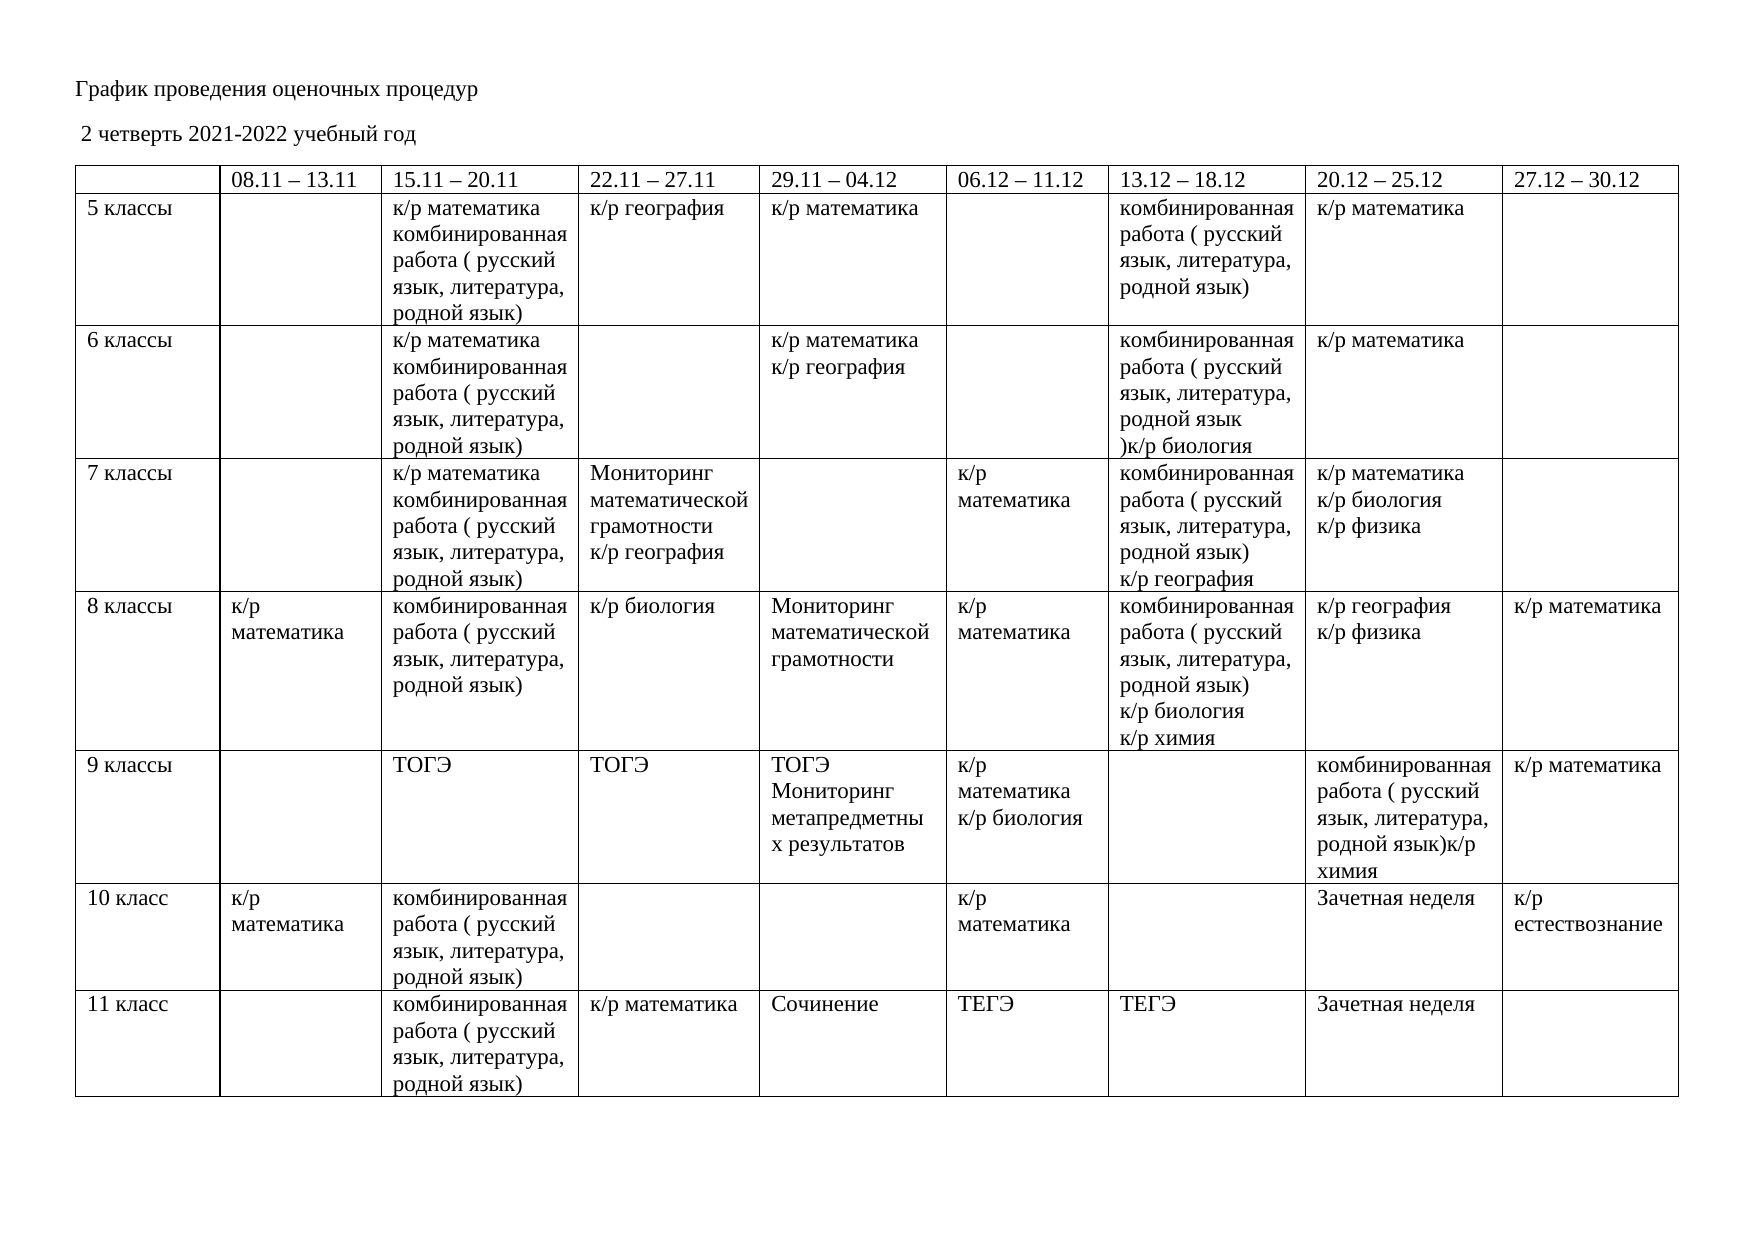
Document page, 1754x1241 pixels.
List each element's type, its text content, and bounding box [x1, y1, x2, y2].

table_cell [1109, 884, 1305, 989]
table_cell [760, 884, 946, 989]
table_cell к/р биология [579, 592, 759, 750]
table_header 13.12 – 18.12 [1109, 166, 1305, 193]
table_cell ТЕГЭ [1109, 991, 1305, 1096]
table_cell к/р естествознание [1503, 884, 1678, 989]
table_cell комбинированная работа ( русский язык, литература, родной язык) к/р биология к/р химия [1109, 592, 1305, 750]
table_cell к/р математика комбинированная работа ( русский язык, литература, родной язык) [382, 194, 578, 325]
table_cell к/р математика комбинированная работа ( русский язык, литература, родной язык) [382, 326, 578, 458]
table_cell 5 классы [76, 194, 219, 325]
table_header 20.12 – 25.12 [1306, 166, 1502, 193]
table_cell комбинированная работа ( русский язык, литература, родной язык) [382, 884, 578, 989]
table_cell [1503, 459, 1678, 591]
table_cell Зачетная неделя [1306, 884, 1502, 989]
table_cell к/р география [579, 194, 759, 325]
table_cell [947, 194, 1108, 325]
table_cell ТЕГЭ [947, 991, 1108, 1096]
table_cell ТОГЭ Мониторинг метапредметных результатов [760, 751, 946, 883]
table_cell 10 класс [76, 884, 219, 989]
table_cell 11 класс [76, 991, 219, 1096]
table_cell к/р математика [760, 194, 946, 325]
table_cell комбинированная работа ( русский язык, литература, родной язык) [382, 991, 578, 1096]
table_cell комбинированная работа ( русский язык, литература, родной язык) к/р география [1109, 459, 1305, 591]
table_header 15.11 – 20.11 [382, 166, 578, 193]
table_cell комбинированная работа ( русский язык, литература, родной язык)к/р химия [1306, 751, 1502, 883]
table_cell к/р математика [947, 459, 1108, 591]
table_cell Зачетная неделя [1306, 991, 1502, 1096]
table_cell к/р математика [221, 592, 381, 750]
table_cell 9 классы [76, 751, 219, 883]
table_cell [1503, 326, 1678, 458]
table_cell к/р география к/р физика [1306, 592, 1502, 750]
table_cell [221, 326, 381, 458]
table_cell к/р математика к/р биология к/р физика [1306, 459, 1502, 591]
table_cell к/р математика [1503, 592, 1678, 750]
table_cell [221, 194, 381, 325]
table_cell к/р математика [1306, 194, 1502, 325]
table_cell Сочинение [760, 991, 946, 1096]
table_cell [1503, 194, 1678, 325]
table_header 06.12 – 11.12 [947, 166, 1108, 193]
table_cell 7 классы [76, 459, 219, 591]
table_cell ТОГЭ [382, 751, 578, 883]
table_cell [221, 751, 381, 883]
table_cell к/р математика [947, 884, 1108, 989]
table_cell [579, 884, 759, 989]
table_header 27.12 – 30.12 [1503, 166, 1678, 193]
table_cell ТОГЭ [579, 751, 759, 883]
table_cell 8 классы [76, 592, 219, 750]
table_cell к/р математика [1503, 751, 1678, 883]
table_cell [1503, 991, 1678, 1096]
table_cell к/р математика к/р биология [947, 751, 1108, 883]
table_cell к/р математика к/р география [760, 326, 946, 458]
table_cell [221, 459, 381, 591]
table_cell комбинированная работа ( русский язык, литература, родной язык )к/р биология [1109, 326, 1305, 458]
table_cell 6 классы [76, 326, 219, 458]
table_cell [947, 326, 1108, 458]
table_cell к/р математика [1306, 326, 1502, 458]
table_cell к/р математика [579, 991, 759, 1096]
table_cell [1109, 751, 1305, 883]
table_header 22.11 – 27.11 [579, 166, 759, 193]
table_cell к/р математика [221, 884, 381, 989]
table_cell Мониторинг математической грамотности к/р география [579, 459, 759, 591]
table_cell к/р математика [947, 592, 1108, 750]
table_cell комбинированная работа ( русский язык, литература, родной язык) [1109, 194, 1305, 325]
table_header [76, 166, 219, 193]
text 2 четверть 2021-2022 учебный год [75, 120, 1679, 146]
table_cell [579, 326, 759, 458]
table_header 29.11 – 04.12 [760, 166, 946, 193]
table_cell Мониторинг математической грамотности [760, 592, 946, 750]
table_header 08.11 – 13.11 [221, 166, 381, 193]
table_cell к/р математика комбинированная работа ( русский язык, литература, родной язык) [382, 459, 578, 591]
text График проведения оценочных процедур [75, 75, 1679, 101]
table_cell [760, 459, 946, 591]
table_cell [221, 991, 381, 1096]
table_cell комбинированная работа ( русский язык, литература, родной язык) [382, 592, 578, 750]
